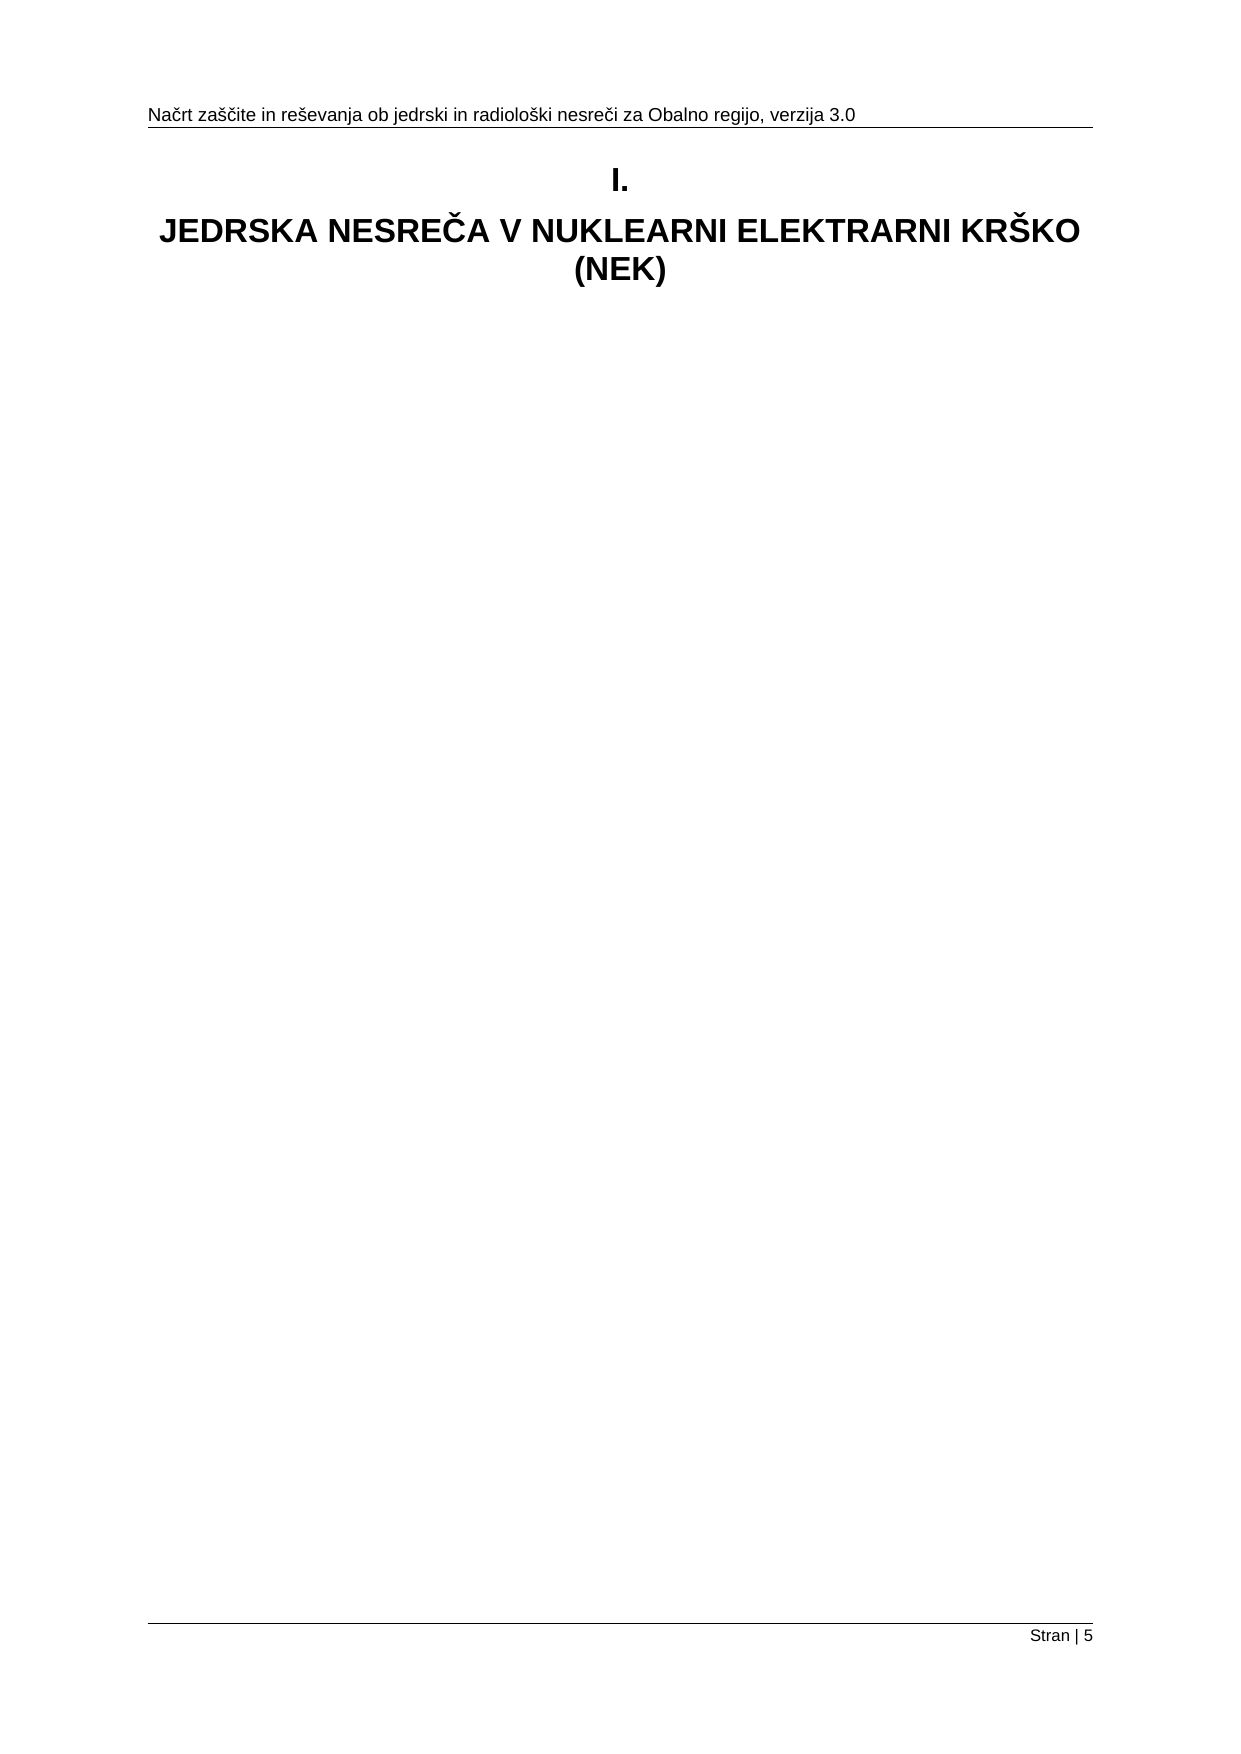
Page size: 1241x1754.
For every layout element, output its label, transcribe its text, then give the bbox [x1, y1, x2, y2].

subtitle JEDRSKA NESREČA V NUKLEARNI ELEKTRARNI KRŠKO (NEK) [148, 211, 1093, 288]
subtitle I. [148, 160, 1093, 198]
